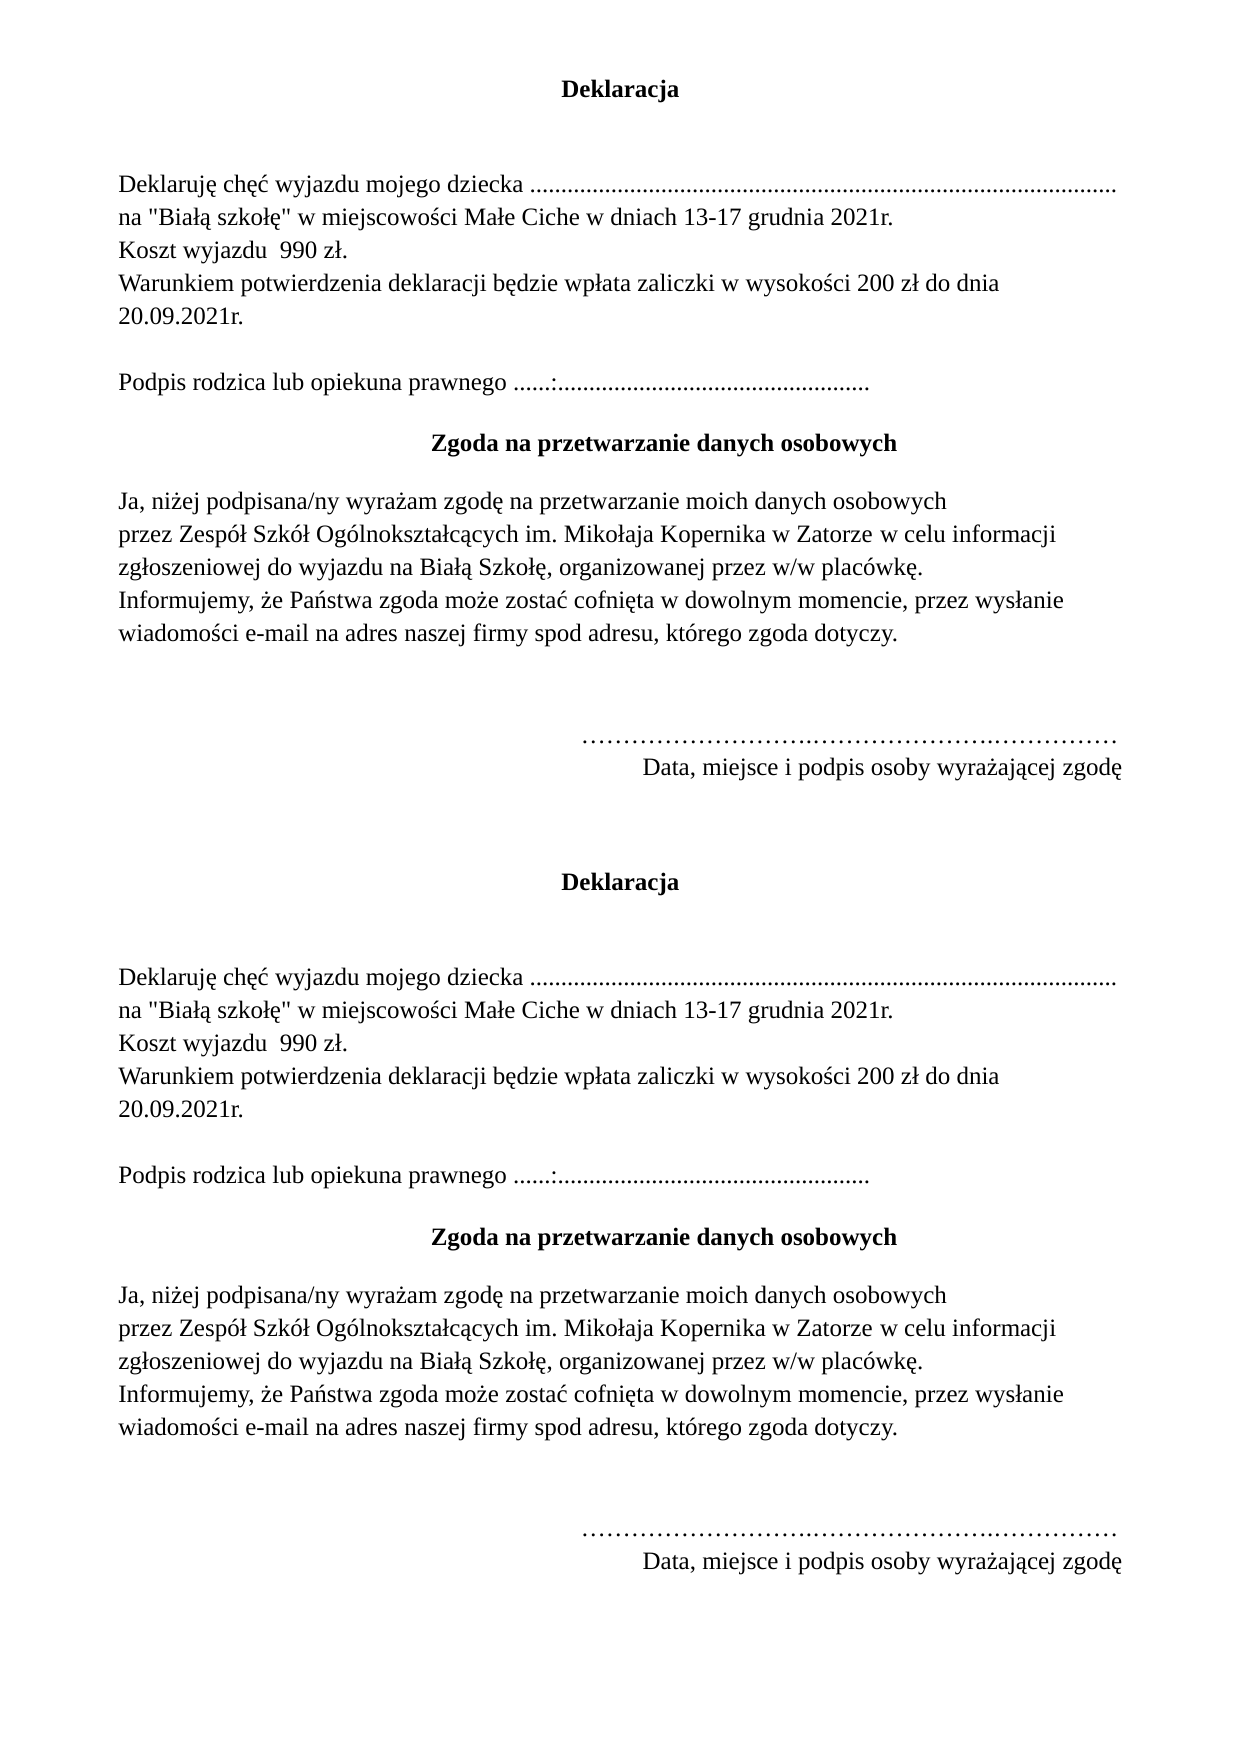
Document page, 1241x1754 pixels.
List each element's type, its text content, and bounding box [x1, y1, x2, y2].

text Zgoda na przetwarzanie danych osobowych [118, 1222, 1122, 1251]
text Deklaracja [118, 867, 1122, 896]
text Podpis rodzica lub opiekuna prawnego ......:.................................................. [118, 367, 1122, 396]
text przez Zespół Szkół Ogólnokształcących im. Mikołaja Kopernika w Zatorze w celu informacji zgłoszeniowej do wyjazdu na Białą Szkołę, organizowanej przez w/w placówkę. [118, 1313, 1122, 1374]
text Data, miejsce i podpis osoby wyrażającej zgodę [493, 1546, 1122, 1575]
text Informujemy, że Państwa zgoda może zostać cofnięta w dowolnym momencie, przez wysłanie wiadomości e-mail na adres naszej firmy spod adresu, którego zgoda dotyczy. [118, 1379, 1066, 1441]
text Deklaracja [118, 74, 1122, 103]
text przez Zespół Szkół Ogólnokształcących im. Mikołaja Kopernika w Zatorze w celu informacji zgłoszeniowej do wyjazdu na Białą Szkołę, organizowanej przez w/w placówkę. [118, 519, 1122, 581]
text Deklaruję chęć wyjazdu mojego dziecka .............................................................................................. na "Białą szkołę" w miejscowości Małe Ciche w dniach 13-17 grudnia 2021r. Koszt wyjazdu 990 zł. Warunkiem potwierdzenia deklaracji będzie wpłata zaliczki w wysokości 200 zł do dnia 20.09.2021r. [118, 103, 1122, 329]
text Podpis rodzica lub opiekuna prawnego ......:.................................................. [118, 1160, 1122, 1189]
text Ja, niżej podpisana/ny wyrażam zgodę na przetwarzanie moich danych osobowych [118, 1280, 1120, 1308]
text Informujemy, że Państwa zgoda może zostać cofnięta w dowolnym momencie, przez wysłanie wiadomości e-mail na adres naszej firmy spod adresu, którego zgoda dotyczy. [118, 585, 1066, 647]
text Zgoda na przetwarzanie danych osobowych [118, 428, 1122, 457]
text Deklaruję chęć wyjazdu mojego dziecka .............................................................................................. na "Białą szkołę" w miejscowości Małe Ciche w dniach 13-17 grudnia 2021r. Koszt wyjazdu 990 zł. Warunkiem potwierdzenia deklaracji będzie wpłata zaliczki w wysokości 200 zł do dnia 20.09.2021r. [118, 896, 1122, 1123]
text ……………………….………………….…………… [493, 1513, 1122, 1542]
text ……………………….………………….…………… [493, 720, 1122, 749]
text Ja, niżej podpisana/ny wyrażam zgodę na przetwarzanie moich danych osobowych [118, 486, 1120, 515]
text Data, miejsce i podpis osoby wyrażającej zgodę [493, 752, 1122, 781]
